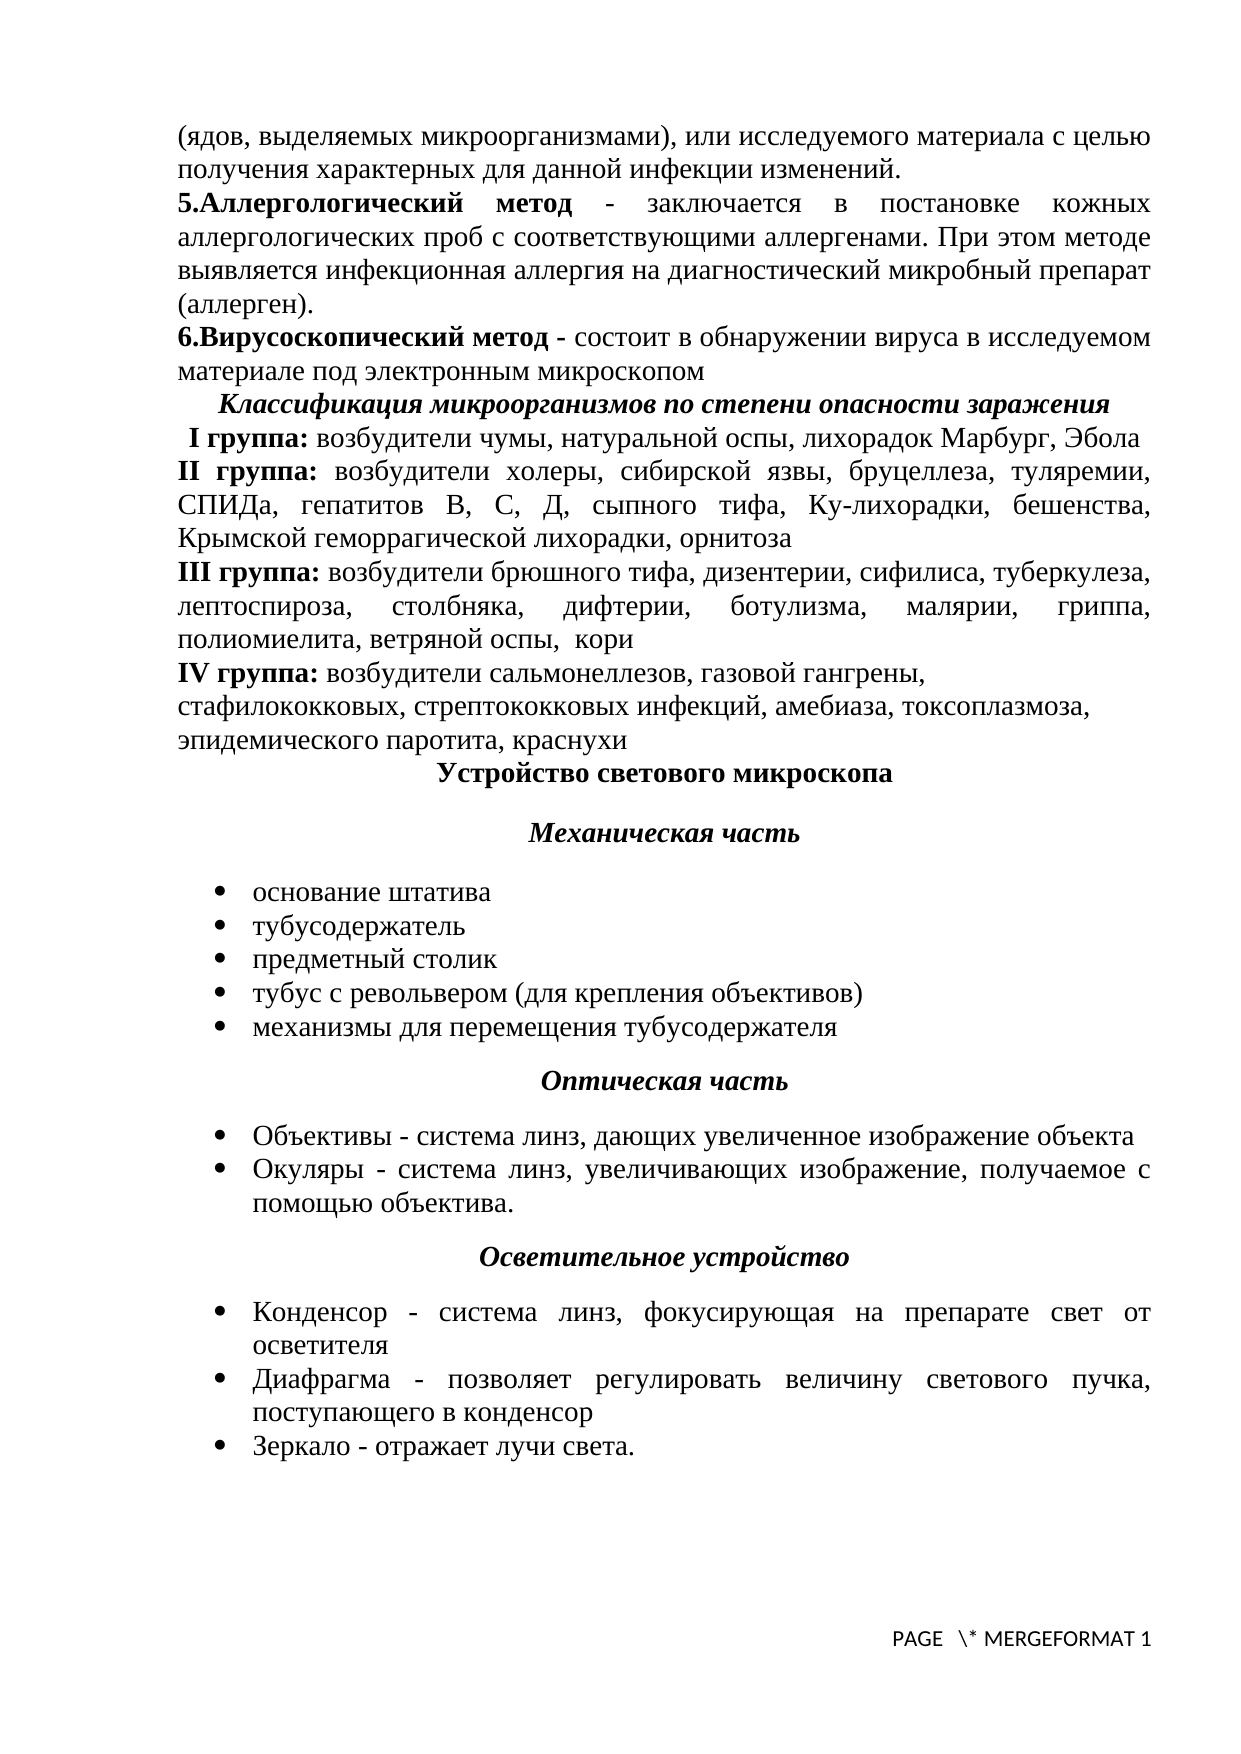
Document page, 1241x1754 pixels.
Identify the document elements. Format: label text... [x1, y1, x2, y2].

text Механическая часть [177, 815, 1152, 848]
text IV группа: возбудители сальмонеллезов, газовой гангрены, стафилококковых, стрептококковых инфекций, амебиаза, токсоплазмоза, эпидемического паротита, краснухи [177, 655, 1152, 755]
text Оптическая часть [177, 1063, 1152, 1097]
text Устройство светового микроскопа [177, 755, 1152, 789]
list Объективы - система линз, дающих увеличенное изображение объекта [215, 1118, 1152, 1151]
list механизмы для перемещения тубусодержателя [215, 1009, 1152, 1042]
text II группа: возбудители холеры, сибирской язвы, бруцеллеза, туляремии, СПИДа, гепатитов В, С, Д, сыпного тифа, Ку-лихорадки, бешенства, Крымской геморрагической лихорадки, орнитоза [177, 453, 1152, 554]
list Зеркало - отражает лучи света. [215, 1428, 1152, 1462]
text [177, 118, 1152, 185]
list предметный столик [215, 941, 1152, 975]
list Диафрагма - позволяет регулировать величину светового пучка, поступающего в конденсор [215, 1361, 1152, 1428]
text Осветительное устройство [177, 1239, 1152, 1273]
text 5.Аллергологический метод - заключается в постановке кожных аллергологических проб с соответствующими аллергенами. При этом методе выявляется инфекционная аллергия на диагностический микробный препарат (аллерген). [177, 185, 1152, 319]
list Окуляры - система линз, увеличивающих изображение, получаемое с помощью объектива. [215, 1151, 1152, 1218]
list тубусодержатель [215, 908, 1152, 941]
text III группа: возбудители брюшного тифа, дизентерии, сифилиса, туберкулеза, лептоспироза, столбняка, дифтерии, ботулизма, малярии, гриппа, полиомиелита, ветряной оспы, кори [177, 554, 1152, 655]
list тубус с револьвером (для крепления объективов) [215, 975, 1152, 1009]
text 6.Вирусоскопический метод - состоит в обнаружении вируса в исследуемом материале под электронным микроскопом [177, 319, 1152, 386]
text I группа: возбудители чумы, натуральной оспы, лихорадок Марбург, Эбола [177, 420, 1152, 453]
list Конденсор - система линз, фокусирующая на препарате свет от осветителя [215, 1294, 1152, 1361]
list основание штатива [215, 874, 1152, 908]
text Классификация микроорганизмов по степени опасности заражения [177, 386, 1152, 420]
